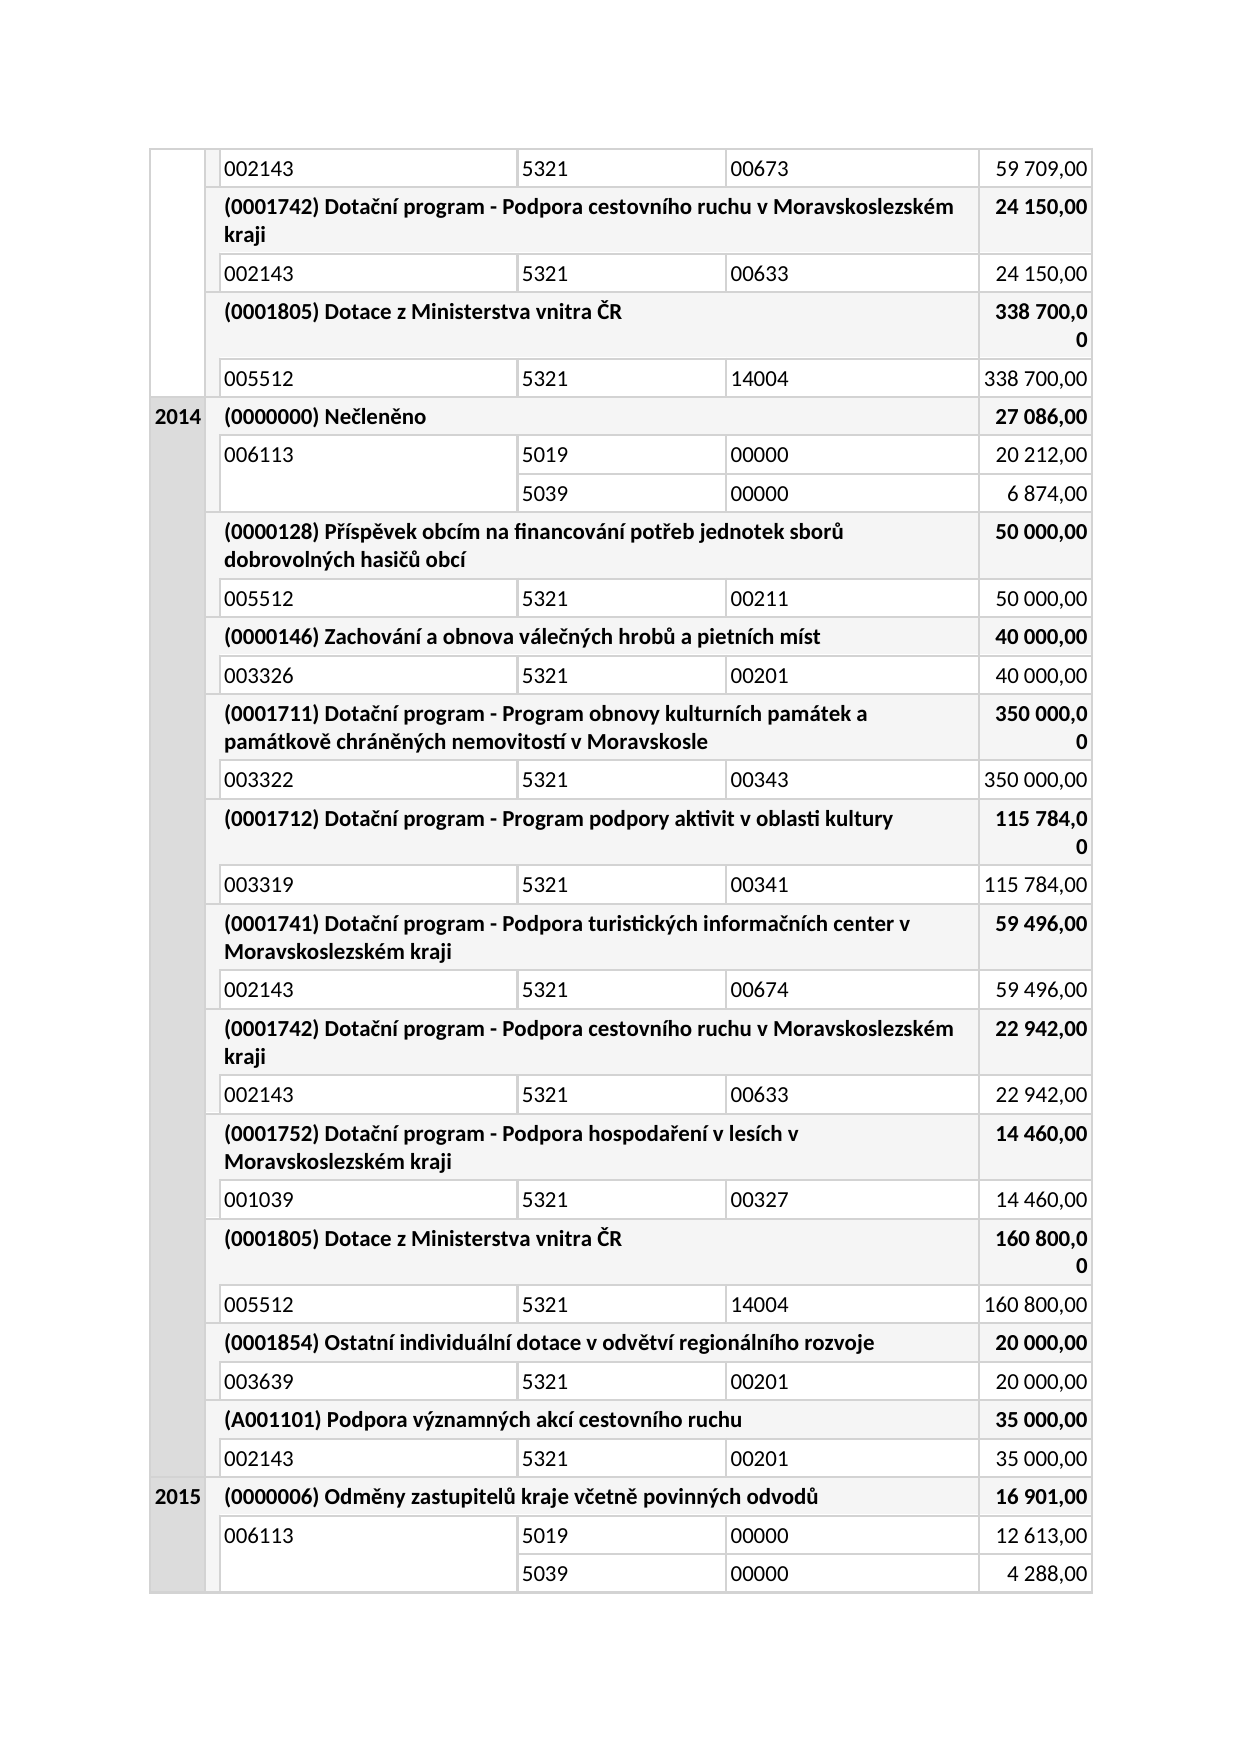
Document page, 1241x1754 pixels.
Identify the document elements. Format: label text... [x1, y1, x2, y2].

table_cell 003322 [221, 761, 516, 798]
table_cell 006113 [221, 1517, 516, 1591]
table_cell 5039 [519, 1555, 725, 1591]
table_cell 005512 [221, 360, 516, 396]
table_cell 00327 [727, 1181, 978, 1217]
table_cell 00673 [727, 150, 978, 186]
table_cell [206, 905, 220, 1008]
table_cell 00633 [727, 1076, 978, 1112]
table_cell 002143 [221, 150, 516, 186]
table_cell 5321 [519, 1286, 725, 1322]
table_cell 5321 [519, 761, 725, 798]
table_cell (0001805) Dotace z Ministerstva vnitra ČR [220, 1220, 978, 1284]
table_cell 59 496,00 [980, 971, 1091, 1008]
table_cell 22 942,00 [980, 1076, 1091, 1112]
table_cell 50 000,00 [980, 513, 1091, 578]
table_cell 16 901,00 [980, 1478, 1091, 1514]
table_cell 40 000,00 [980, 618, 1091, 654]
table_cell 59 496,00 [980, 905, 1091, 969]
table_cell 14 460,00 [980, 1115, 1091, 1179]
table_cell [206, 1478, 220, 1591]
table_cell 160 800,00 [980, 1220, 1091, 1284]
table_cell 5321 [519, 1363, 725, 1399]
table_cell 00000 [727, 1517, 978, 1553]
table_cell [206, 293, 220, 396]
table_cell 00000 [727, 475, 978, 511]
table_cell 00674 [727, 971, 978, 1008]
table_cell 5019 [519, 1517, 725, 1553]
table_cell 6 874,00 [980, 475, 1091, 511]
table_cell 24 150,00 [980, 255, 1091, 291]
table_cell 14 460,00 [980, 1181, 1091, 1217]
table_cell [206, 1324, 220, 1399]
table_cell 003326 [221, 657, 516, 693]
table_cell 002143 [221, 1440, 516, 1476]
table_cell 00201 [727, 657, 978, 693]
table_cell 59 709,00 [980, 150, 1091, 186]
table_cell 5321 [519, 1181, 725, 1217]
table_cell 5321 [519, 580, 725, 616]
table_cell 003319 [221, 866, 516, 903]
table_cell 001039 [221, 1181, 516, 1217]
table_cell 20 212,00 [980, 436, 1091, 473]
table_cell 00000 [727, 1555, 978, 1591]
table_cell [206, 1010, 220, 1112]
table_cell (0001712) Dotační program - Program podpory aktivit v oblasti kultury [220, 800, 978, 864]
table_cell [206, 695, 220, 798]
table_cell 5321 [519, 255, 725, 291]
table_cell 00633 [727, 255, 978, 291]
table_cell 350 000,00 [980, 695, 1091, 759]
table_cell (0001854) Ostatní individuální dotace v odvětví regionálního rozvoje [220, 1324, 978, 1361]
table_cell 5321 [519, 150, 725, 186]
table_cell (0001805) Dotace z Ministerstva vnitra ČR [220, 293, 978, 357]
table_cell 5321 [519, 866, 725, 903]
table_cell (0001742) Dotační program - Podpora cestovního ruchu v Moravskoslezském kraji [220, 188, 978, 252]
table_cell 4 288,00 [980, 1555, 1091, 1591]
table_cell (0000000) Nečleněno [220, 398, 978, 434]
table_cell 005512 [221, 580, 516, 616]
table_cell 00000 [727, 436, 978, 473]
table_cell 00211 [727, 580, 978, 616]
table_cell 5321 [519, 657, 725, 693]
table_cell 14004 [727, 360, 978, 396]
table_cell 5321 [519, 1076, 725, 1112]
table_cell (0000146) Zachování a obnova válečných hrobů a pietních míst [220, 618, 978, 654]
table_cell [206, 800, 220, 903]
table_cell 20 000,00 [980, 1363, 1091, 1399]
table_cell 27 086,00 [980, 398, 1091, 434]
table_cell (0000006) Odměny zastupitelů kraje včetně povinných odvodů [220, 1478, 978, 1514]
table_cell 14004 [727, 1286, 978, 1322]
table_cell 5321 [519, 1440, 725, 1476]
table_cell 22 942,00 [980, 1010, 1091, 1074]
table_cell [206, 1401, 220, 1476]
table_cell 003639 [221, 1363, 516, 1399]
table_cell (0001741) Dotační program - Podpora turistických informačních center v Moravskoslezském kraji [220, 905, 978, 969]
table_cell [206, 1220, 220, 1322]
table_cell 24 150,00 [980, 188, 1091, 252]
table_cell 115 784,00 [980, 866, 1091, 903]
table_cell [206, 1115, 220, 1217]
table_cell 50 000,00 [980, 580, 1091, 616]
table_cell 20 000,00 [980, 1324, 1091, 1361]
table_cell 5321 [519, 360, 725, 396]
table_cell 005512 [221, 1286, 516, 1322]
table_cell (0000128) Příspěvek obcím na financování potřeb jednotek sborů dobrovolných hasičů obcí [220, 513, 978, 578]
table_cell 006113 [221, 436, 516, 511]
table_cell 5019 [519, 436, 725, 473]
table_cell 12 613,00 [980, 1517, 1091, 1553]
table_cell 00343 [727, 761, 978, 798]
table_cell (A001101) Podpora významných akcí cestovního ruchu [220, 1401, 978, 1438]
table_cell (0001752) Dotační program - Podpora hospodaření v lesích v Moravskoslezském kraji [220, 1115, 978, 1179]
table_cell 002143 [221, 255, 516, 291]
table_cell (0001711) Dotační program - Program obnovy kulturních památek a památkově chráněných nemovitostí v Moravskosle [220, 695, 978, 759]
table_cell 2014 [151, 398, 204, 1476]
table_cell 338 700,00 [980, 360, 1091, 396]
table_cell 5039 [519, 475, 725, 511]
table_cell 2015 [151, 1478, 204, 1591]
table_cell (0001742) Dotační program - Podpora cestovního ruchu v Moravskoslezském kraji [220, 1010, 978, 1074]
table_cell [206, 150, 219, 186]
table_cell 5321 [519, 971, 725, 1008]
table_cell [206, 618, 220, 693]
table_cell 002143 [221, 971, 516, 1008]
table_cell 115 784,00 [980, 800, 1091, 864]
table_cell 338 700,00 [980, 293, 1091, 357]
table_cell [206, 513, 220, 616]
table_cell 002143 [221, 1076, 516, 1112]
table_cell 160 800,00 [980, 1286, 1091, 1322]
table_cell 35 000,00 [980, 1401, 1091, 1438]
table_cell 00201 [727, 1440, 978, 1476]
table_cell 350 000,00 [980, 761, 1091, 798]
table_cell 00201 [727, 1363, 978, 1399]
table_cell [206, 188, 220, 291]
table_cell 00341 [727, 866, 978, 903]
table_cell 40 000,00 [980, 657, 1091, 693]
table_cell [206, 398, 220, 511]
table_cell 35 000,00 [980, 1440, 1091, 1476]
